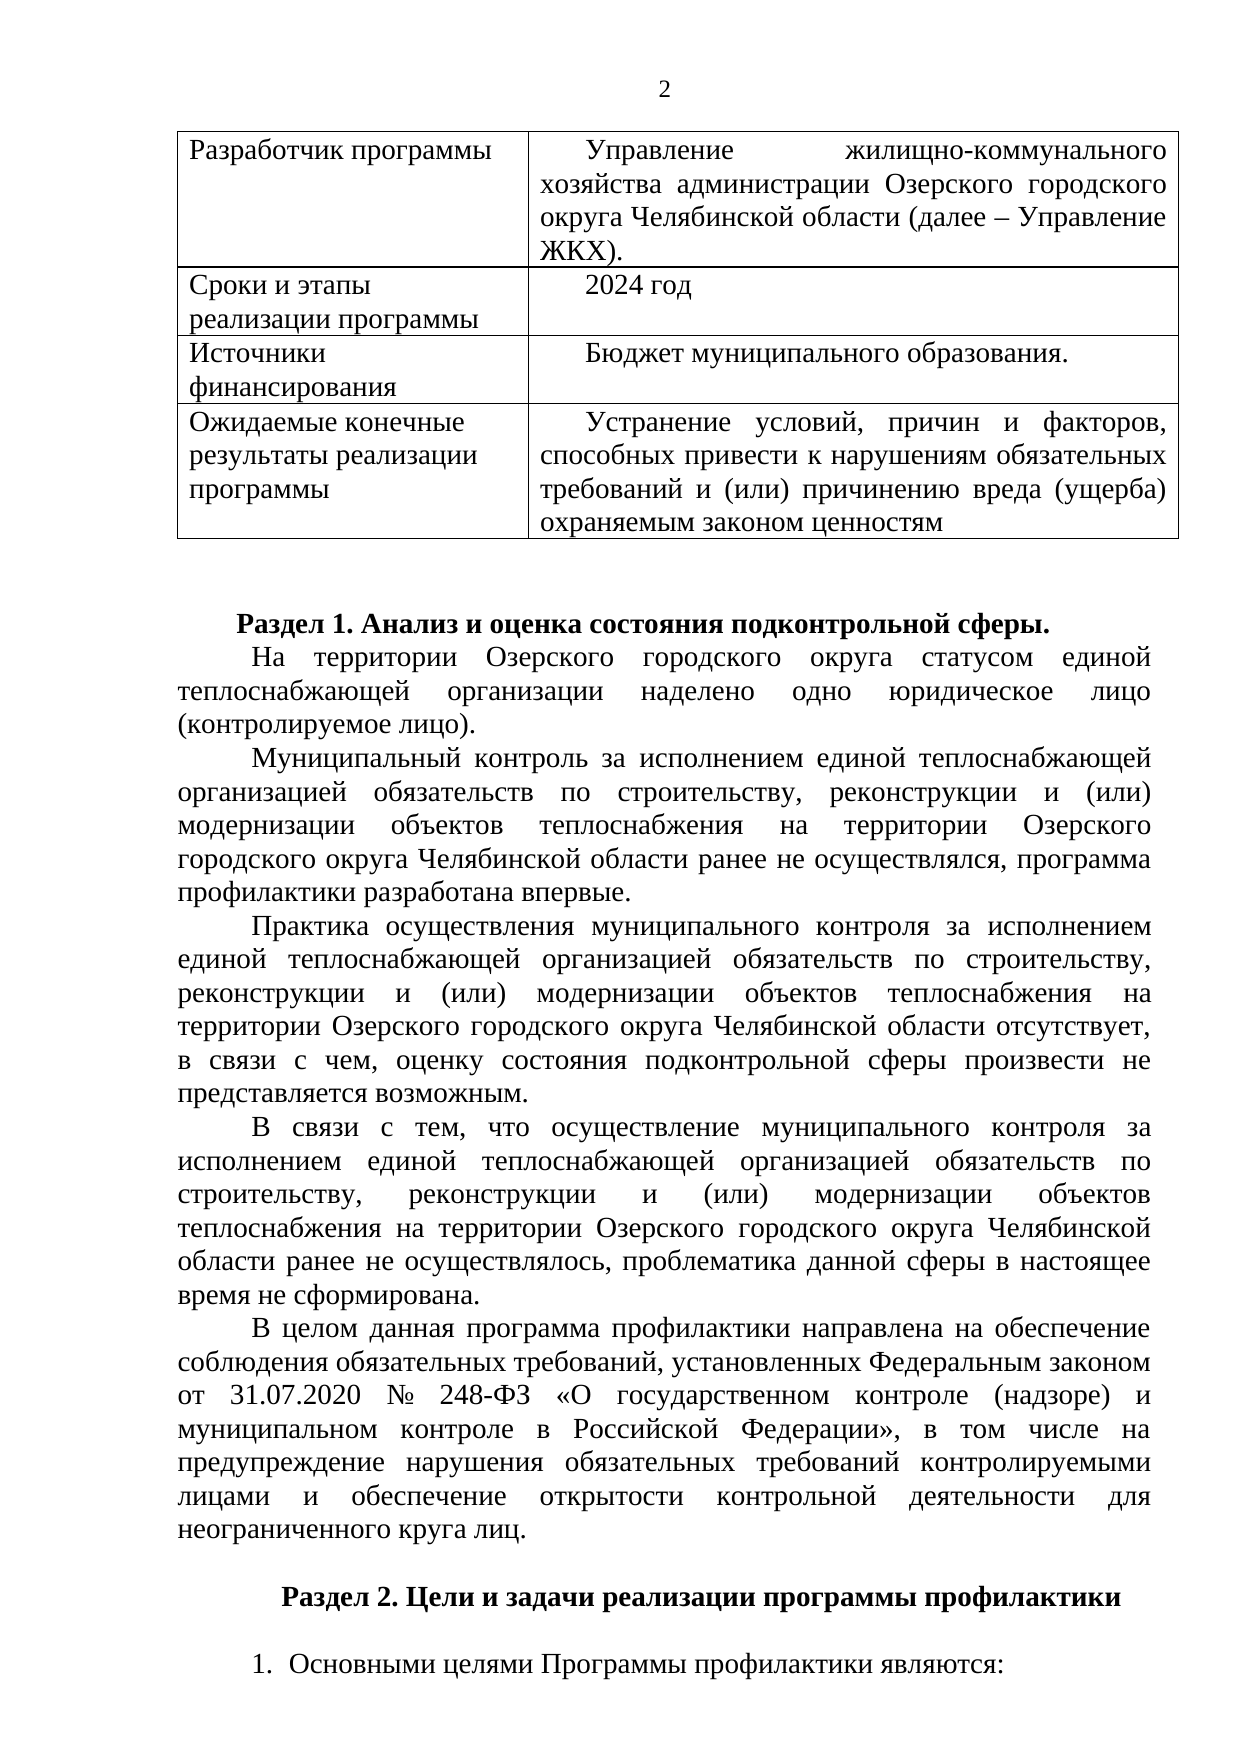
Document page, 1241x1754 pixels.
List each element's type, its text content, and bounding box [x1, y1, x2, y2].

table_cell Бюджет муниципального образования. [529, 336, 1178, 403]
text На территории Озерского городского округа статусом единой теплоснабжающей организации наделено одно юридическое лицо (контролируемое лицо). [177, 639, 1152, 740]
text Муниципальный контроль за исполнением единой теплоснабжающей организацией обязательств по строительству, реконструкции и (или) модернизации объектов теплоснабжения на территории Озерского городского округа Челябинской области ранее не осуществлялся, программа профилактики разработана впервые. [177, 740, 1152, 908]
text Раздел 2. Цели и задачи реализации программы профилактики [177, 1579, 1152, 1612]
table_cell Источники финансирования [178, 336, 528, 403]
table_cell Устранение условий, причин и факторов, способных привести к нарушениям обязательных требований и (или) причинению вреда (ущерба) охраняемым законом ценностям [529, 404, 1178, 538]
table_cell Ожидаемые конечные результаты реализации программы [178, 404, 528, 538]
list Основными целями Программы профилактики являются: [251, 1646, 1152, 1679]
table_cell Сроки и этапы реализации программы [178, 268, 528, 334]
table_cell Разработчик программы [178, 132, 528, 266]
text Практика осуществления муниципального контроля за исполнением единой теплоснабжающей организацией обязательств по строительству, реконструкции и (или) модернизации объектов теплоснабжения на территории Озерского городского округа Челябинской области отсутствует, в связи с чем, оценку состояния подконтрольной сферы произвести не представляется возможным. [177, 908, 1152, 1109]
text В связи с тем, что осуществление муниципального контроля за исполнением единой теплоснабжающей организацией обязательств по строительству, реконструкции и (или) модернизации объектов теплоснабжения на территории Озерского городского округа Челябинской области ранее не осуществлялось, проблематика данной сферы в настоящее время не сформирована. [177, 1109, 1152, 1310]
text В целом данная программа профилактики направлена на обеспечение соблюдения обязательных требований, установленных Федеральным законом от 31.07.2020 № 248-ФЗ «О государственном контроле (надзоре) и муниципальном контроле в Российской Федерации», в том числе на предупреждение нарушения обязательных требований контролируемыми лицами и обеспечение открытости контрольной деятельности для неограниченного круга лиц. [177, 1310, 1152, 1545]
text Раздел 1. Анализ и оценка состояния подконтрольной сферы. [177, 606, 1152, 639]
table_cell Управление жилищно-коммунального хозяйства администрации Озерского городского округа Челябинской области (далее – Управление ЖКХ). [529, 132, 1178, 266]
table_cell 2024 год [529, 268, 1178, 334]
